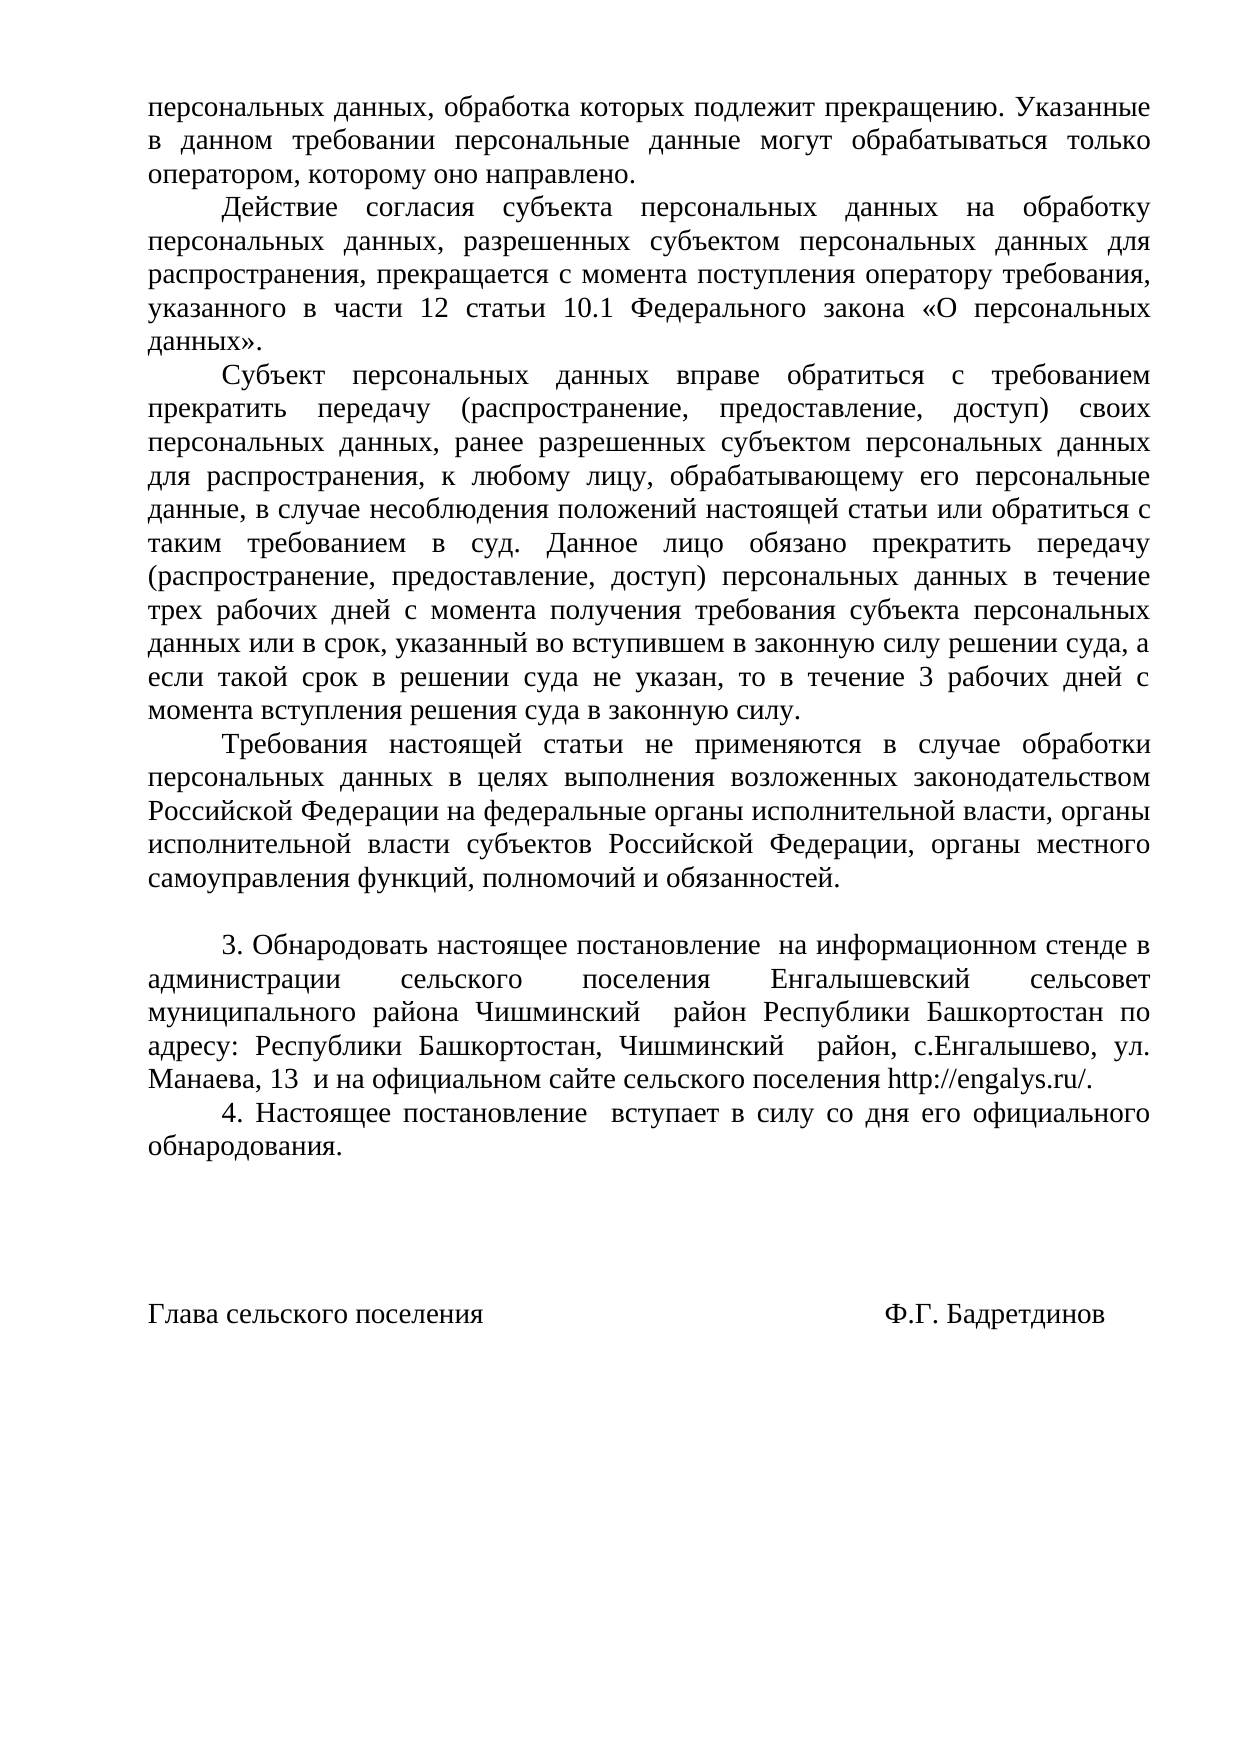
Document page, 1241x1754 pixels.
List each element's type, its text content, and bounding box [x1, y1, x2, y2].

text Субъект персональных данных вправе обратиться с требованием прекратить передачу (распространение, предоставление, доступ) своих персональных данных, ранее разрешенных субъектом персональных данных для распространения, к любому лицу, обрабатывающему его персональные данные, в случае несоблюдения положений настоящей статьи или обратиться с таким требованием в суд. Данное лицо обязано прекратить передачу (распространение, предоставление, доступ) персональных данных в течение трех рабочих дней с момента получения требования субъекта персональных данных или в срок, указанный во вступившем в законную силу решении суда, а если такой срок в решении суда не указан, то в течение 3 рабочих дней с момента вступления решения суда в законную силу. [148, 357, 1152, 726]
text 3. Обнародовать настоящее постановление на информационном стенде в администрации сельского поселения Енгалышевский сельсовет муниципального района Чишминский район Республики Башкортостан по адресу: Республики Башкортостан, Чишминский район, с.Енгалышево, ул. Манаева, 13 и на официальном сайте сельского поселения http://engalys.ru/. [148, 927, 1152, 1095]
text Требования настоящей статьи не применяются в случае обработки персональных данных в целях выполнения возложенных законодательством Российской Федерации на федеральные органы исполнительной власти, органы исполнительной власти субъектов Российской Федерации, органы местного самоуправления функций, полномочий и обязанностей. [148, 726, 1152, 894]
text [148, 89, 1152, 189]
text Действие согласия субъекта персональных данных на обработку персональных данных, разрешенных субъектом персональных данных для распространения, прекращается с момента поступления оператору требования, указанного в части 12 статьи 10.1 Федерального закона «О персональных данных». [148, 189, 1152, 357]
text 4. Настоящее постановление вступает в силу со дня его официального обнародования. [148, 1095, 1152, 1162]
text Глава сельского поселения Ф.Г. Бадретдинов [148, 1296, 1152, 1330]
